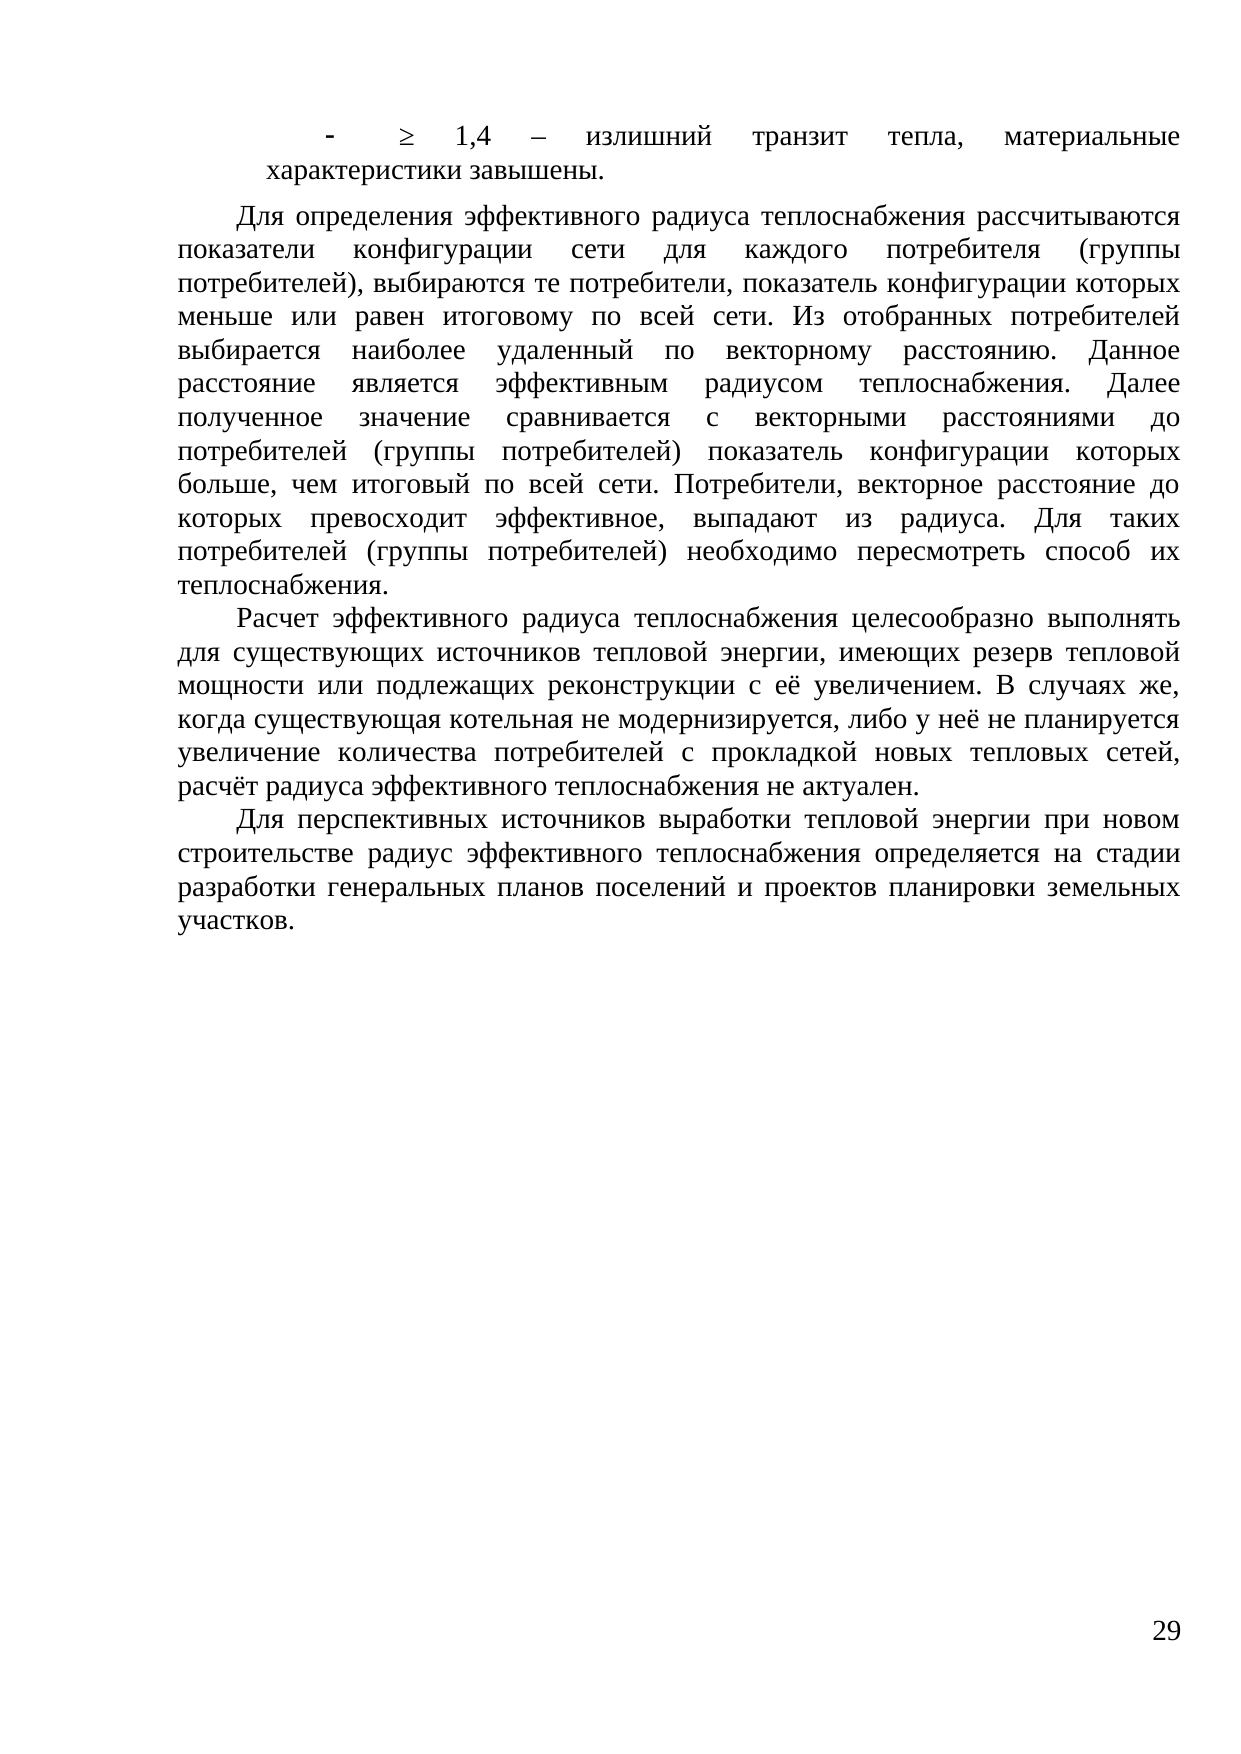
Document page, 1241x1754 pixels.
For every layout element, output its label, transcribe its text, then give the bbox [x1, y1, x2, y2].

text Расчет эффективного радиуса теплоснабжения целесообразно выполнять для существующих источников тепловой энергии, имеющих резерв тепловой мощности или подлежащих реконструкции с её увеличением. В случаях же, когда существующая котельная не модернизируется, либо у неё не планируется увеличение количества потребителей с прокладкой новых тепловых сетей, расчёт радиуса эффективного теплоснабжения не актуален. [177, 600, 1181, 802]
list ≥ 1,4 – излишний транзит тепла, материальные характеристики завышены. [266, 118, 1181, 185]
text Для перспективных источников выработки тепловой энергии при новом строительстве радиус эффективного теплоснабжения определяется на стадии разработки генеральных планов поселений и проектов планировки земельных участков. [177, 802, 1181, 936]
text Для определения эффективного радиуса теплоснабжения рассчитываются показатели конфигурации сети для каждого потребителя (группы потребителей), выбираются те потребители, показатель конфигурации которых меньше или равен итоговому по всей сети. Из отобранных потребителей выбирается наиболее удаленный по векторному расстоянию. Данное расстояние является эффективным радиусом теплоснабжения. Далее полученное значение сравнивается с векторными расстояниями до потребителей (группы потребителей) показатель конфигурации которых больше, чем итоговый по всей сети. Потребители, векторное расстояние до которых превосходит эффективное, выпадают из радиуса. Для таких потребителей (группы потребителей) необходимо пересмотреть способ их теплоснабжения. [177, 198, 1181, 600]
